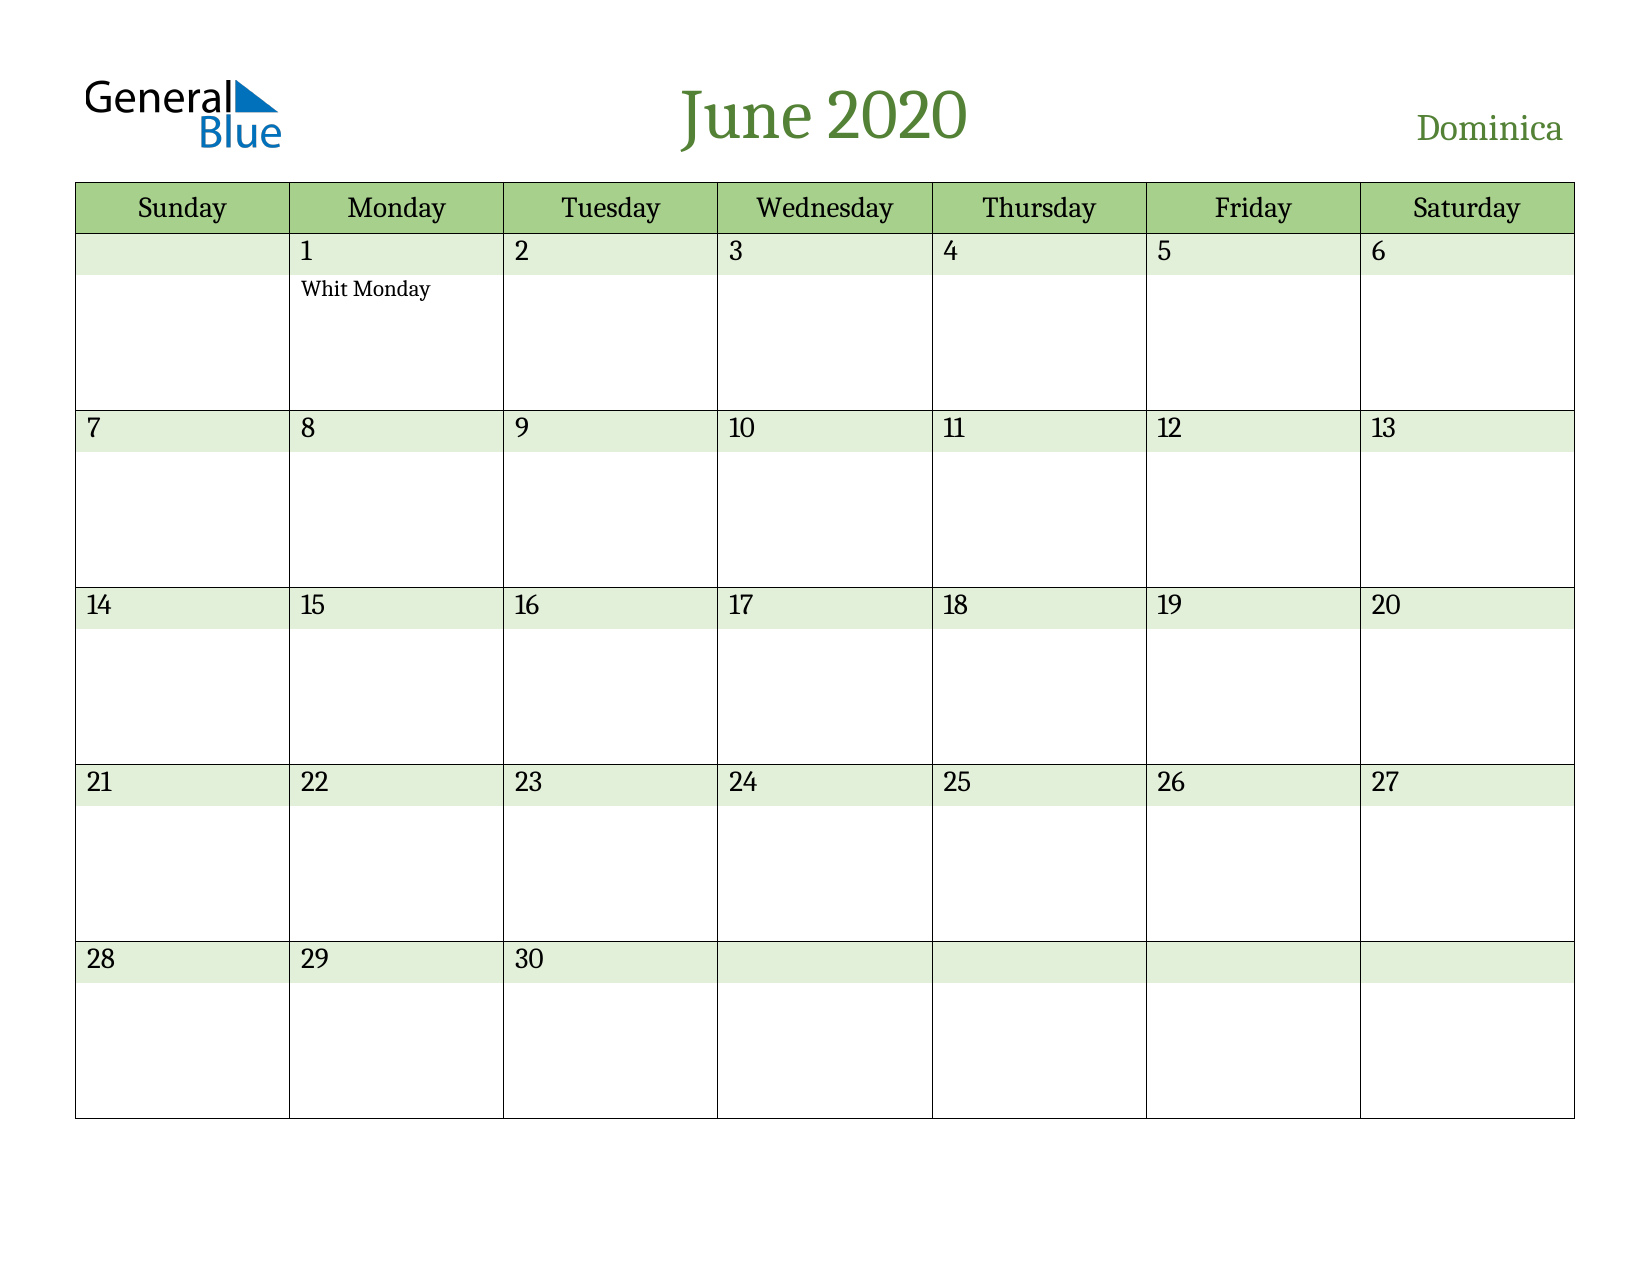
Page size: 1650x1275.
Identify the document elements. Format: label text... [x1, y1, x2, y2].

table_cell 16 [504, 588, 717, 629]
table_cell [76, 983, 289, 1118]
table_cell 6 [1361, 234, 1574, 275]
table_cell [76, 806, 289, 941]
table_cell 13 [1361, 411, 1574, 452]
table_cell 3 [718, 234, 932, 275]
table_cell 17 [718, 588, 932, 629]
table_cell 22 [290, 765, 503, 806]
table_cell 23 [504, 765, 717, 806]
table_cell 10 [718, 411, 932, 452]
table_cell [290, 452, 503, 587]
table_cell [933, 942, 1146, 983]
table_cell [718, 942, 932, 983]
table_cell Whit Monday [290, 275, 503, 410]
table_cell [1147, 806, 1360, 941]
table_cell [718, 452, 932, 587]
table_cell [933, 983, 1146, 1118]
table_cell 28 [76, 942, 289, 983]
table_cell 5 [1147, 234, 1360, 275]
table_cell Wednesday [718, 183, 932, 233]
table_header [76, 75, 503, 182]
table_cell [76, 275, 289, 410]
table_cell 19 [1147, 588, 1360, 629]
table_cell Sunday [76, 183, 289, 233]
table_cell [718, 629, 932, 764]
table_cell 8 [290, 411, 503, 452]
table_cell [290, 806, 503, 941]
table_cell [1147, 942, 1360, 983]
table_cell [1361, 452, 1574, 587]
table_cell [718, 806, 932, 941]
table_cell [290, 629, 503, 764]
table_cell 25 [933, 765, 1146, 806]
table_cell 12 [1147, 411, 1360, 452]
table_cell Thursday [933, 183, 1146, 233]
picture [86, 80, 281, 148]
table_cell Tuesday [504, 183, 717, 233]
table_cell [290, 983, 503, 1118]
table_cell Friday [1147, 183, 1360, 233]
table_cell 27 [1361, 765, 1574, 806]
table_cell [504, 275, 717, 410]
table_cell [76, 234, 289, 275]
table_cell 18 [933, 588, 1146, 629]
table_cell [1361, 942, 1574, 983]
table_cell 30 [504, 942, 717, 983]
table_cell Monday [290, 183, 503, 233]
table_cell [933, 452, 1146, 587]
table_cell [1147, 275, 1360, 410]
table_cell 1 [290, 234, 503, 275]
table_cell 29 [290, 942, 503, 983]
table_cell [933, 806, 1146, 941]
table_cell 20 [1361, 588, 1574, 629]
table_header June 2020 [504, 75, 1146, 182]
table_cell 11 [933, 411, 1146, 452]
table_cell [76, 629, 289, 764]
table_cell 26 [1147, 765, 1360, 806]
table_cell [1147, 983, 1360, 1118]
table_cell 15 [290, 588, 503, 629]
table_cell [504, 983, 717, 1118]
table_cell [1361, 983, 1574, 1118]
table_cell [504, 629, 717, 764]
table_cell 9 [504, 411, 717, 452]
table_cell [504, 806, 717, 941]
table_cell 24 [718, 765, 932, 806]
table_cell [76, 452, 289, 587]
table_cell [1147, 452, 1360, 587]
table_header Dominica [1146, 75, 1574, 182]
table_cell Saturday [1361, 183, 1574, 233]
table_cell [1361, 629, 1574, 764]
table_cell 2 [504, 234, 717, 275]
table_cell 4 [933, 234, 1146, 275]
table_cell [1361, 275, 1574, 410]
table_cell [1361, 806, 1574, 941]
table_cell [718, 983, 932, 1118]
table_cell 21 [76, 765, 289, 806]
table_cell [933, 275, 1146, 410]
table_cell 7 [76, 411, 289, 452]
table_cell 14 [76, 588, 289, 629]
table_cell [933, 629, 1146, 764]
table_cell [504, 452, 717, 587]
table_cell [1147, 629, 1360, 764]
table_cell [718, 275, 932, 410]
